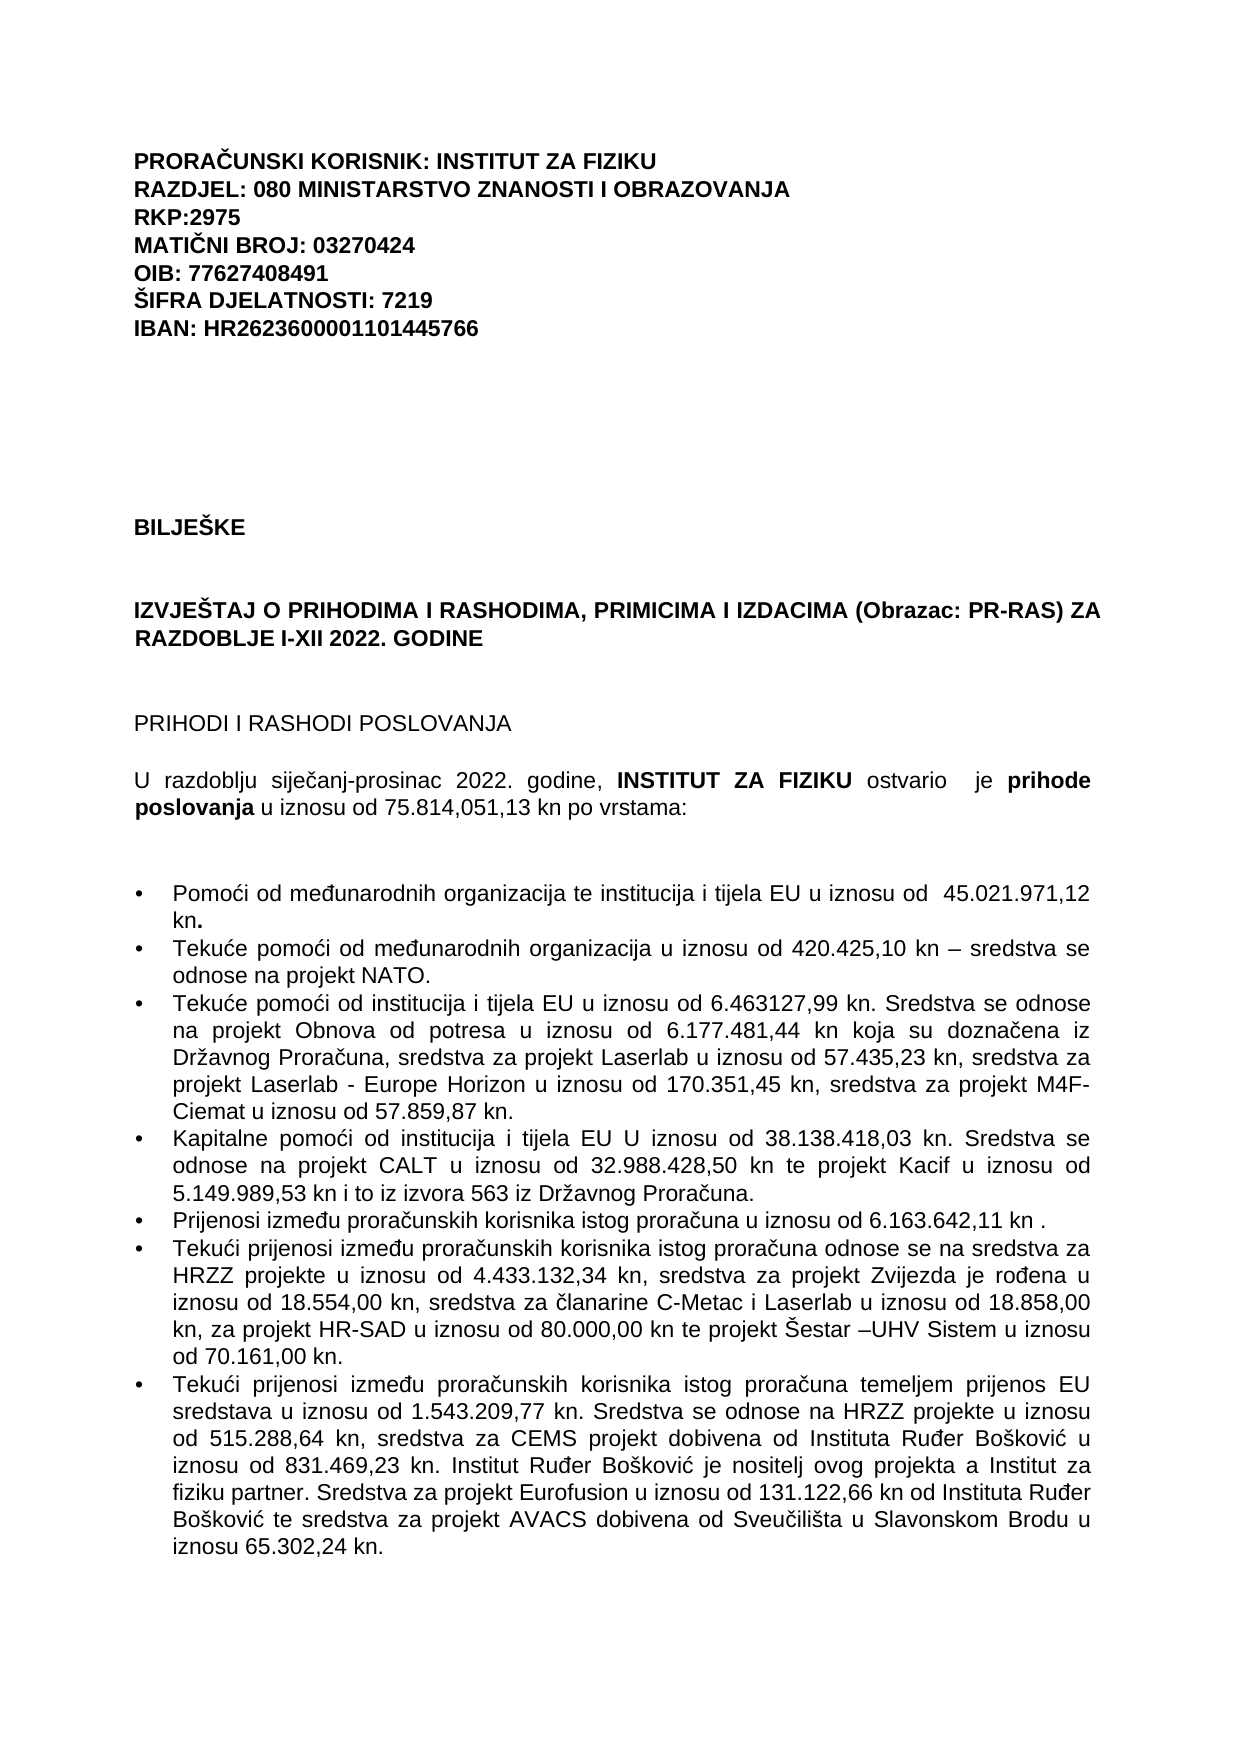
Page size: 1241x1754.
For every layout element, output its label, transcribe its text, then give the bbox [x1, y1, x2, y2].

list Tekuće pomoći od međunarodnih organizacija u iznosu od 420.425,10 kn – sredstva se odnose na projekt NATO. [135, 935, 1091, 988]
list Tekuće pomoći od institucija i tijela EU u iznosu od 6.463127,99 kn. Sredstva se odnose na projekt Obnova od potresa u iznosu od 6.177.481,44 kn koja su doznačena iz Državnog Proračuna, sredstva za projekt Laserlab u iznosu od 57.435,23 kn, sredstva za projekt Laserlab - Europe Horizon u iznosu od 170.351,45 kn, sredstva za projekt M4F-Ciemat u iznosu od 57.859,87 kn. [135, 989, 1091, 1124]
list Tekući prijenosi između proračunskih korisnika istog proračuna temeljem prijenos EU sredstava u iznosu od 1.543.209,77 kn. Sredstva se odnose na HRZZ projekte u iznosu od 515.288,64 kn, sredstva za CEMS projekt dobivena od Instituta Ruđer Bošković u iznosu od 831.469,23 kn. Institut Ruđer Bošković je nositelj ovog projekta a Institut za fiziku partner. Sredstva za projekt Eurofusion u iznosu od 131.122,66 kn od Instituta Ruđer Bošković te sredstva za projekt AVACS dobivena od Sveučilišta u Slavonskom Brodu u iznosu 65.302,24 kn. [135, 1371, 1091, 1559]
list Prijenosi između proračunskih korisnika istog proračuna u iznosu od 6.163.642,11 kn . [135, 1207, 1091, 1233]
text IBAN: HR2623600001101445766 [133, 315, 1102, 341]
text RKP:2975 [133, 204, 1102, 230]
text OIB: 77627408491 [133, 259, 1102, 286]
text IZVJEŠTAJ O PRIHODIMA I RASHODIMA, PRIMICIMA I IZDACIMA (Obrazac: PR-RAS) ZA RAZDOBLJE I-XII 2022. GODINE [133, 597, 1102, 651]
text ŠIFRA DJELATNOSTI: 7219 [133, 287, 1102, 314]
list Tekući prijenosi između proračunskih korisnika istog proračuna odnose se na sredstva za HRZZ projekte u iznosu od 4.433.132,34 kn, sredstva za projekt Zvijezda je rođena u iznosu od 18.554,00 kn, sredstva za članarine C-Metac i Laserlab u iznosu od 18.858,00 kn, za projekt HR-SAD u iznosu od 80.000,00 kn te projekt Šestar –UHV Sistem u iznosu od 70.161,00 kn. [135, 1235, 1091, 1369]
text BILJEŠKE [133, 514, 1102, 540]
text RAZDJEL: 080 MINISTARSTVO ZNANOSTI I OBRAZOVANJA [133, 176, 1102, 202]
text PRORAČUNSKI KORISNIK: INSTITUT ZA FIZIKU [133, 148, 1102, 174]
list Pomoći od međunarodnih organizacija te institucija i tijela EU u iznosu od 45.021.971,12 kn. [135, 880, 1091, 933]
text MATIČNI BROJ: 03270424 [133, 232, 1102, 258]
list Kapitalne pomoći od institucija i tijela EU U iznosu od 38.138.418,03 kn. Sredstva se odnose na projekt CALT u iznosu od 32.988.428,50 kn te projekt Kacif u iznosu od 5.149.989,53 kn i to iz izvora 563 iz Državnog Proračuna. [135, 1125, 1091, 1206]
text U razdoblju siječanj-prosinac 2022. godine, INSTITUT ZA FIZIKU ostvario je prihode poslovanja u iznosu od 75.814,051,13 kn po vrstama: [133, 767, 1091, 821]
text PRIHODI I RASHODI POSLOVANJA [133, 709, 1091, 736]
